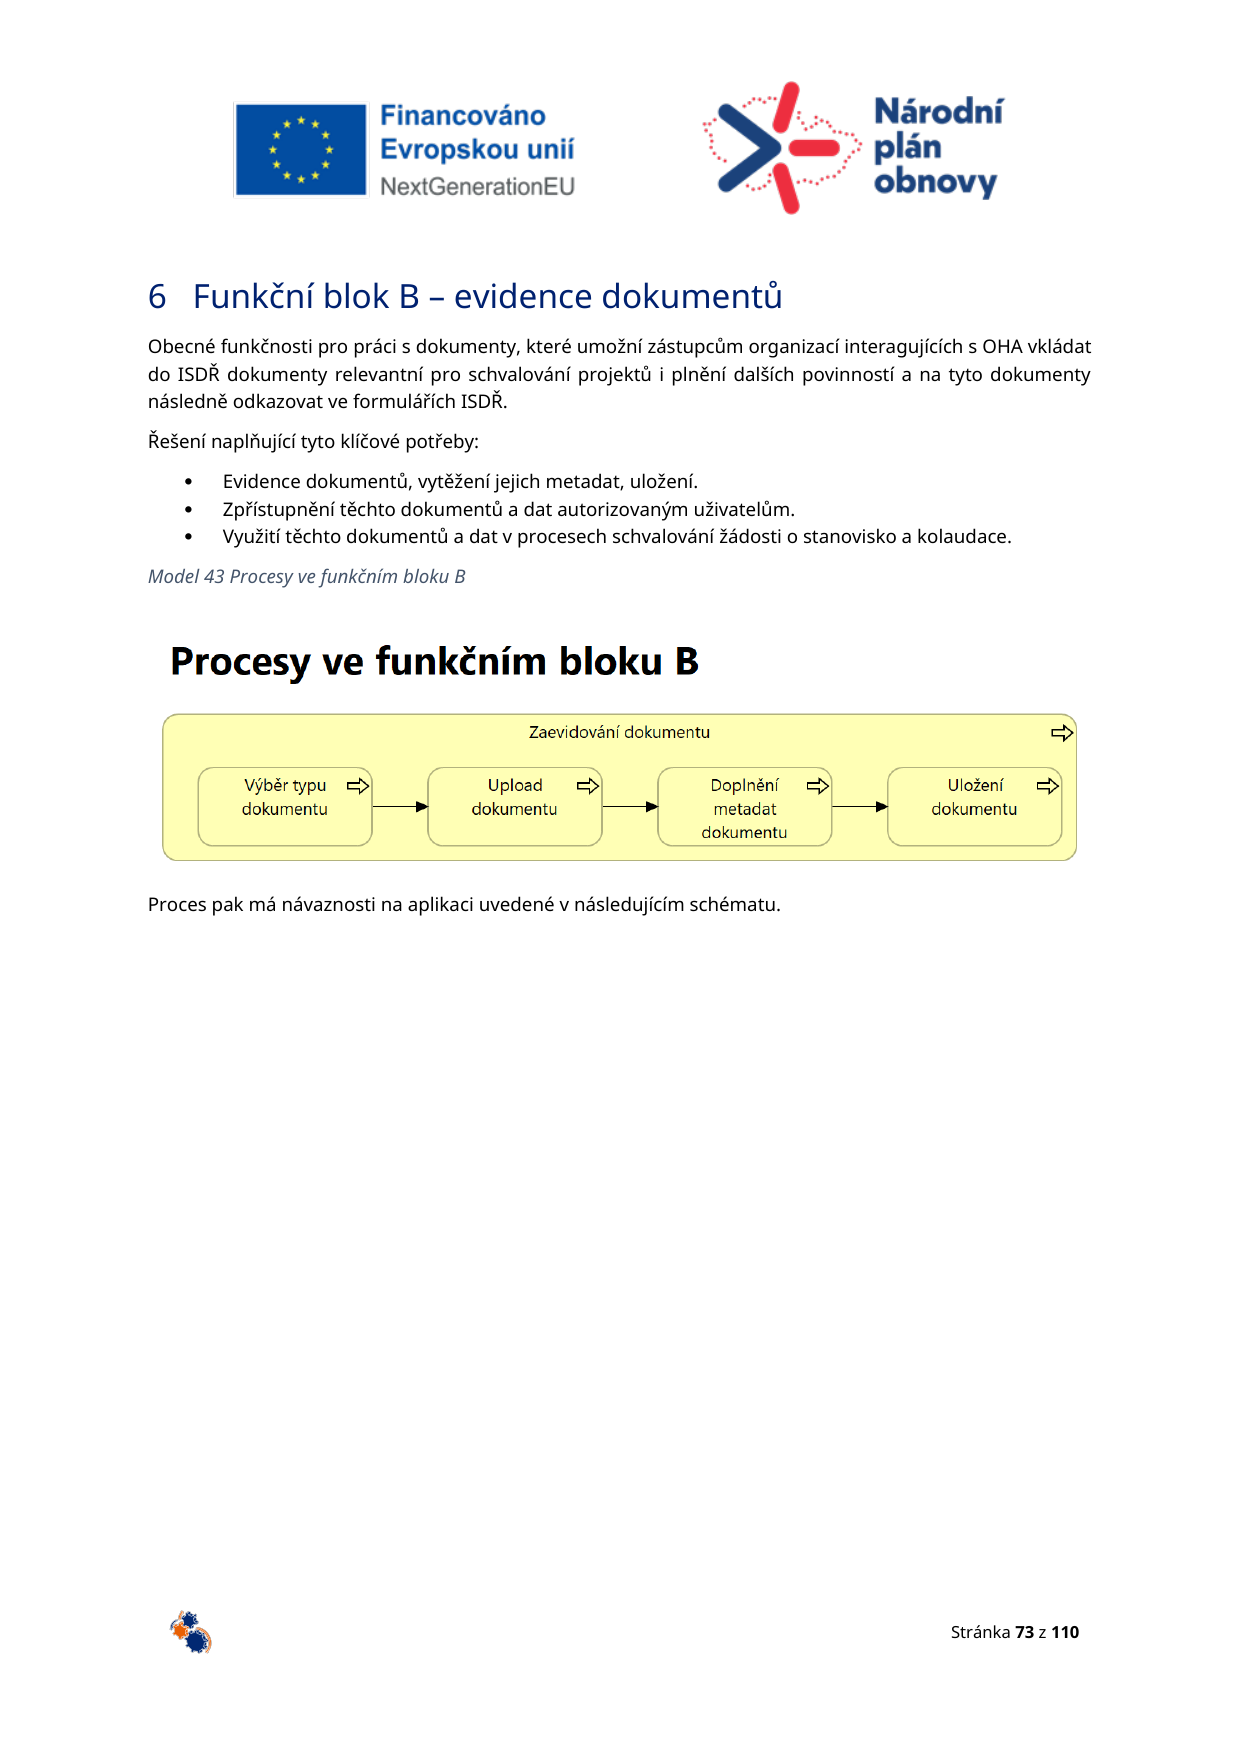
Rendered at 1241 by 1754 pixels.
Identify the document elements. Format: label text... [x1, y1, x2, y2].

picture [147, 610, 1093, 877]
picture [221, 73, 1018, 222]
text Proces pak má návaznosti na aplikaci uvedené v následujícím schématu. [148, 891, 1093, 917]
list Využití těchto dokumentů a dat v procesech schvalování žádosti o stanovisko a kolaudace. [185, 524, 1093, 549]
subtitle Funkční blok B – evidence dokumentů [148, 272, 1093, 318]
text Obecné funkčnosti pro práci s dokumenty, které umožní zástupcům organizací interagujících s OHA vkládat do ISDŘ dokumenty relevantní pro schvalování projektů i plnění dalších povinností a na tyto dokumenty následně odkazovat ve formulářích ISDŘ. [148, 334, 1093, 414]
text Model 43 Procesy ve funkčním bloku B [148, 564, 1093, 589]
text Řešení naplňující tyto klíčové potřeby: [148, 429, 1093, 454]
picture [158, 1609, 214, 1655]
list Evidence dokumentů, vytěžení jejich metadat, uložení. [185, 469, 1093, 494]
list Zpřístupnění těchto dokumentů a dat autorizovaným uživatelům. [185, 496, 1093, 522]
